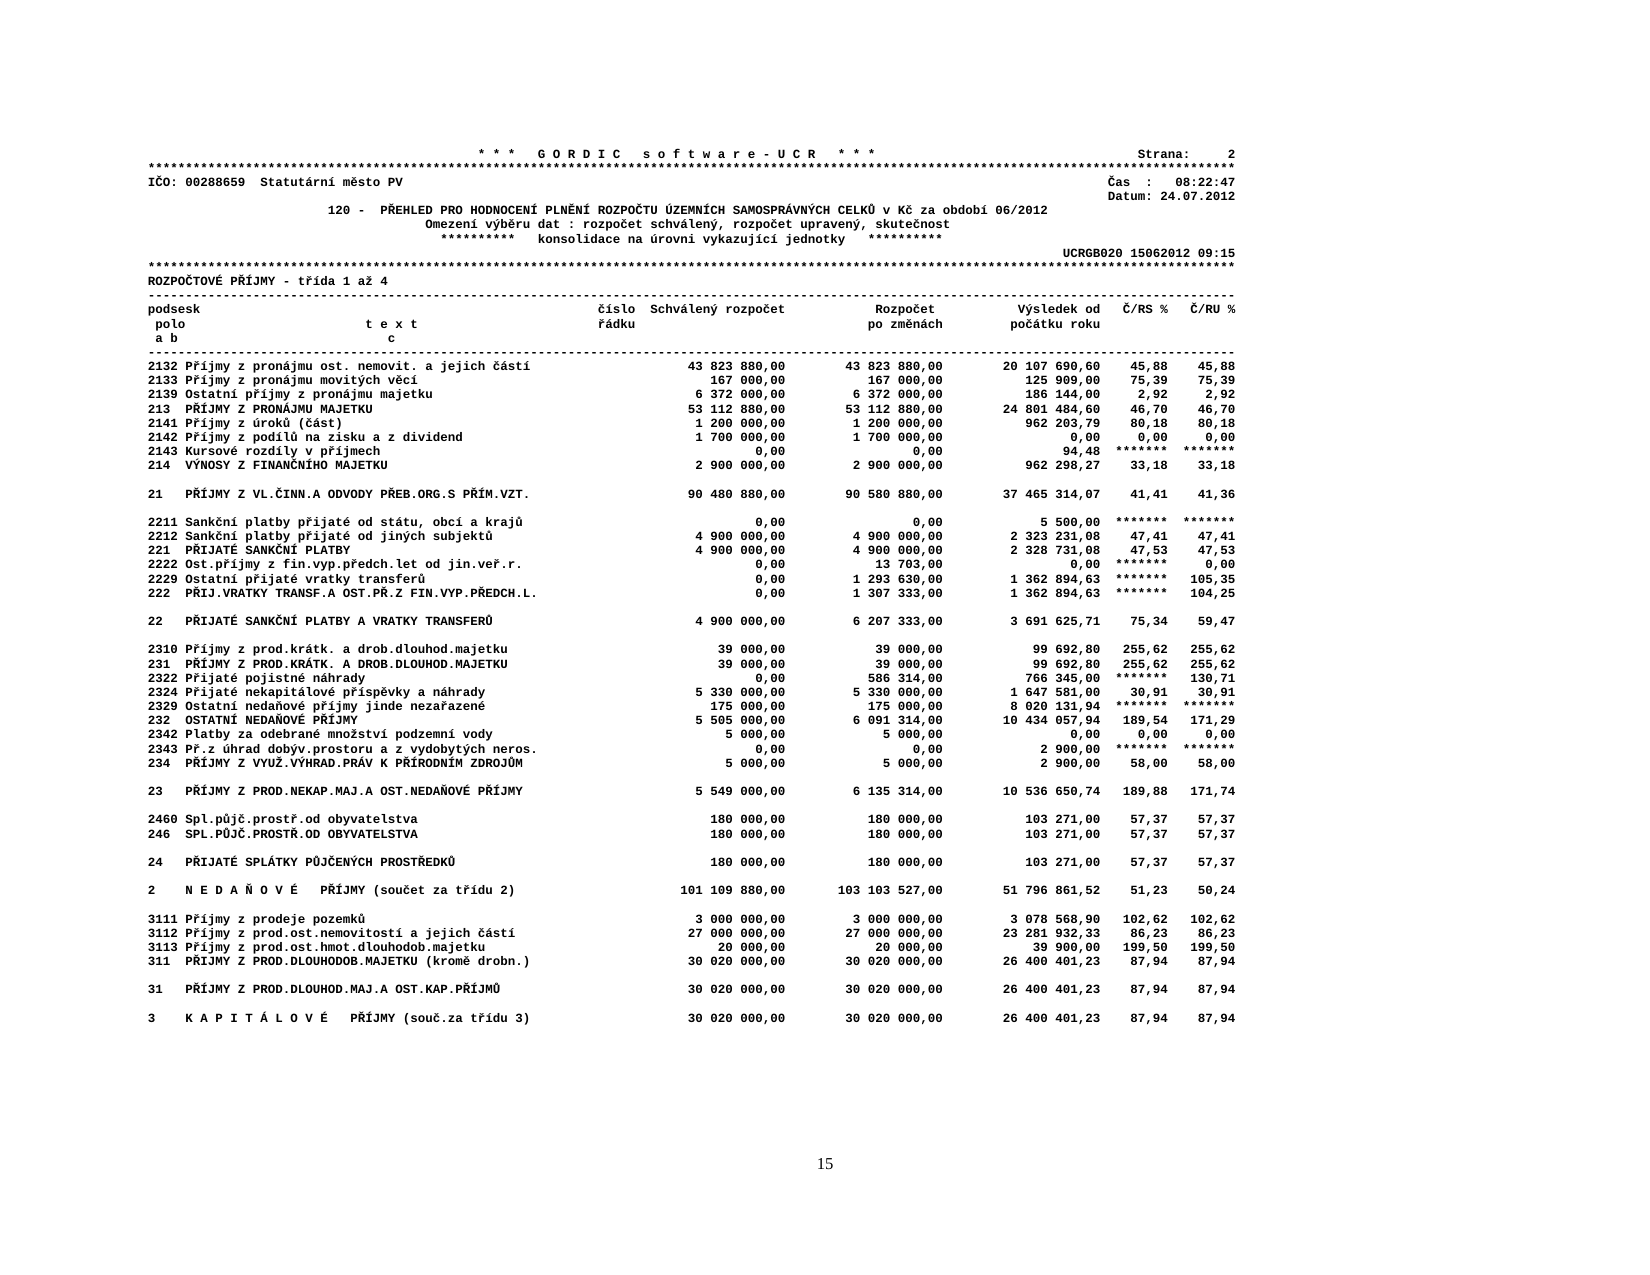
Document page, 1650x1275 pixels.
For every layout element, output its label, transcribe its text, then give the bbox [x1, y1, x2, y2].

text 234 PŘÍJMY Z VYUŽ.VÝHRAD.PRÁV K PŘÍRODNÍM ZDROJŮM 5 000,00 5 000,00 2 900,00 58,00 58,00 [148, 757, 1502, 771]
text podsesk číslo Schválený rozpočet Rozpočet Výsledek od Č/RS % Č/RU % [148, 303, 1502, 318]
text 2460 Spl.půjč.prostř.od obyvatelstva 180 000,00 180 000,00 103 271,00 57,37 57,37 [148, 813, 1502, 828]
text 3111 Příjmy z prodeje pozemků 3 000 000,00 3 000 000,00 3 078 568,90 102,62 102,62 [148, 913, 1502, 927]
text 2329 Ostatní nedaňové příjmy jinde nezařazené 175 000,00 175 000,00 8 020 131,94 ******* ******* [148, 700, 1502, 714]
text a b c [148, 332, 1502, 346]
text 2343 Př.z úhrad dobýv.prostoru a z vydobytých neros. 0,00 0,00 2 900,00 ******* ******* [148, 743, 1502, 757]
text 23 PŘÍJMY Z PROD.NEKAP.MAJ.A OST.NEDAŇOVÉ PŘÍJMY 5 549 000,00 6 135 314,00 10 536 650,74 189,88 171,74 [148, 785, 1502, 799]
text 311 PŘIJMY Z PROD.DLOUHODOB.MAJETKU (kromě drobn.) 30 020 000,00 30 020 000,00 26 400 401,23 87,94 87,94 [148, 955, 1502, 969]
text 3 K A P I T Á L O V É PŘÍJMY (souč.za třídu 3) 30 020 000,00 30 020 000,00 26 400 401,23 87,94 87,94 [148, 1012, 1502, 1026]
text 2342 Platby za odebrané množství podzemní vody 5 000,00 5 000,00 0,00 0,00 0,00 [148, 728, 1502, 743]
text 3113 Příjmy z prod.ost.hmot.dlouhodob.majetku 20 000,00 20 000,00 39 900,00 199,50 199,50 [148, 941, 1502, 955]
text 2211 Sankční platby přijaté od státu, obcí a krajů 0,00 0,00 5 500,00 ******* ******* [148, 516, 1502, 530]
text ********** konsolidace na úrovni vykazující jednotky ********** [148, 233, 1502, 247]
text 31 PŘÍJMY Z PROD.DLOUHOD.MAJ.A OST.KAP.PŘÍJMŮ 30 020 000,00 30 020 000,00 26 400 401,23 87,94 87,94 [148, 983, 1502, 998]
text 3112 Příjmy z prod.ost.nemovitostí a jejich částí 27 000 000,00 27 000 000,00 23 281 932,33 86,23 86,23 [148, 927, 1502, 941]
text 2322 Přijaté pojistné náhrady 0,00 586 314,00 766 345,00 ******* 130,71 [148, 672, 1502, 686]
text * * * G O R D I C s o f t w a r e - U C R * * * Strana: 2 [148, 148, 1502, 162]
text 2324 Přijaté nekapitálové příspěvky a náhrady 5 330 000,00 5 330 000,00 1 647 581,00 30,91 30,91 [148, 686, 1502, 700]
text 21 PŘÍJMY Z VL.ČINN.A ODVODY PŘEB.ORG.S PŘÍM.VZT. 90 480 880,00 90 580 880,00 37 465 314,07 41,41 41,36 [148, 488, 1502, 502]
text 2222 Ost.příjmy z fin.vyp.předch.let od jin.veř.r. 0,00 13 703,00 0,00 ******* 0,00 [148, 558, 1502, 573]
text 213 PŘÍJMY Z PRONÁJMU MAJETKU 53 112 880,00 53 112 880,00 24 801 484,60 46,70 46,70 [148, 403, 1502, 417]
text IČO: 00288659 Statutární město PV Čas : 08:22:47 [148, 176, 1502, 190]
text 2310 Příjmy z prod.krátk. a drob.dlouhod.majetku 39 000,00 39 000,00 99 692,80 255,62 255,62 [148, 643, 1502, 658]
text 2132 Příjmy z pronájmu ost. nemovit. a jejich částí 43 823 880,00 43 823 880,00 20 107 690,60 45,88 45,88 [148, 360, 1502, 374]
text 2139 Ostatní příjmy z pronájmu majetku 6 372 000,00 6 372 000,00 186 144,00 2,92 2,92 [148, 388, 1502, 403]
text 2143 Kursové rozdíly v příjmech 0,00 0,00 94,48 ******* ******* [148, 445, 1502, 459]
text 120 - PŘEHLED PRO HODNOCENÍ PLNĚNÍ ROZPOČTU ÚZEMNÍCH SAMOSPRÁVNÝCH CELKŮ v Kč za období 06/2012 [148, 204, 1502, 218]
text 221 PŘIJATÉ SANKČNÍ PLATBY 4 900 000,00 4 900 000,00 2 328 731,08 47,53 47,53 [148, 544, 1502, 558]
text 231 PŘÍJMY Z PROD.KRÁTK. A DROB.DLOUHOD.MAJETKU 39 000,00 39 000,00 99 692,80 255,62 255,62 [148, 658, 1502, 672]
text 222 PŘIJ.VRATKY TRANSF.A OST.PŘ.Z FIN.VYP.PŘEDCH.L. 0,00 1 307 333,00 1 362 894,63 ******* 104,25 [148, 587, 1502, 601]
text ************************************************************************************************************************************************* [148, 162, 1502, 176]
text 2133 Příjmy z pronájmu movitých věcí 167 000,00 167 000,00 125 909,00 75,39 75,39 [148, 374, 1502, 388]
text 246 SPL.PŮJČ.PROSTŘ.OD OBYVATELSTVA 180 000,00 180 000,00 103 271,00 57,37 57,37 [148, 828, 1502, 842]
text 2142 Příjmy z podílů na zisku a z dividend 1 700 000,00 1 700 000,00 0,00 0,00 0,00 [148, 431, 1502, 445]
text 2212 Sankční platby přijaté od jiných subjektů 4 900 000,00 4 900 000,00 2 323 231,08 47,41 47,41 [148, 530, 1502, 544]
text 22 PŘIJATÉ SANKČNÍ PLATBY A VRATKY TRANSFERŮ 4 900 000,00 6 207 333,00 3 691 625,71 75,34 59,47 [148, 615, 1502, 629]
text 24 PŘIJATÉ SPLÁTKY PŮJČENÝCH PROSTŘEDKŮ 180 000,00 180 000,00 103 271,00 57,37 57,37 [148, 856, 1502, 870]
text polo t e x t řádku po změnách počátku roku [148, 318, 1502, 332]
text UCRGB020 15062012 09:15 [148, 247, 1502, 261]
text ************************************************************************************************************************************************* [148, 261, 1502, 275]
text 214 VÝNOSY Z FINANČNÍHO MAJETKU 2 900 000,00 2 900 000,00 962 298,27 33,18 33,18 [148, 459, 1502, 473]
text ------------------------------------------------------------------------------------------------------------------------------------------------- [148, 289, 1502, 303]
text Omezení výběru dat : rozpočet schválený, rozpočet upravený, skutečnost [148, 218, 1502, 233]
text ROZPOČTOVÉ PŘÍJMY - třída 1 až 4 [148, 275, 1502, 289]
text Datum: 24.07.2012 [148, 190, 1502, 204]
text 232 OSTATNÍ NEDAŇOVÉ PŘÍJMY 5 505 000,00 6 091 314,00 10 434 057,94 189,54 171,29 [148, 714, 1502, 728]
text 2 N E D A Ň O V É PŘÍJMY (součet za třídu 2) 101 109 880,00 103 103 527,00 51 796 861,52 51,23 50,24 [148, 884, 1502, 898]
text 2229 Ostatní přijaté vratky transferů 0,00 1 293 630,00 1 362 894,63 ******* 105,35 [148, 573, 1502, 587]
text 2141 Příjmy z úroků (část) 1 200 000,00 1 200 000,00 962 203,79 80,18 80,18 [148, 417, 1502, 431]
text ------------------------------------------------------------------------------------------------------------------------------------------------- [148, 346, 1502, 360]
